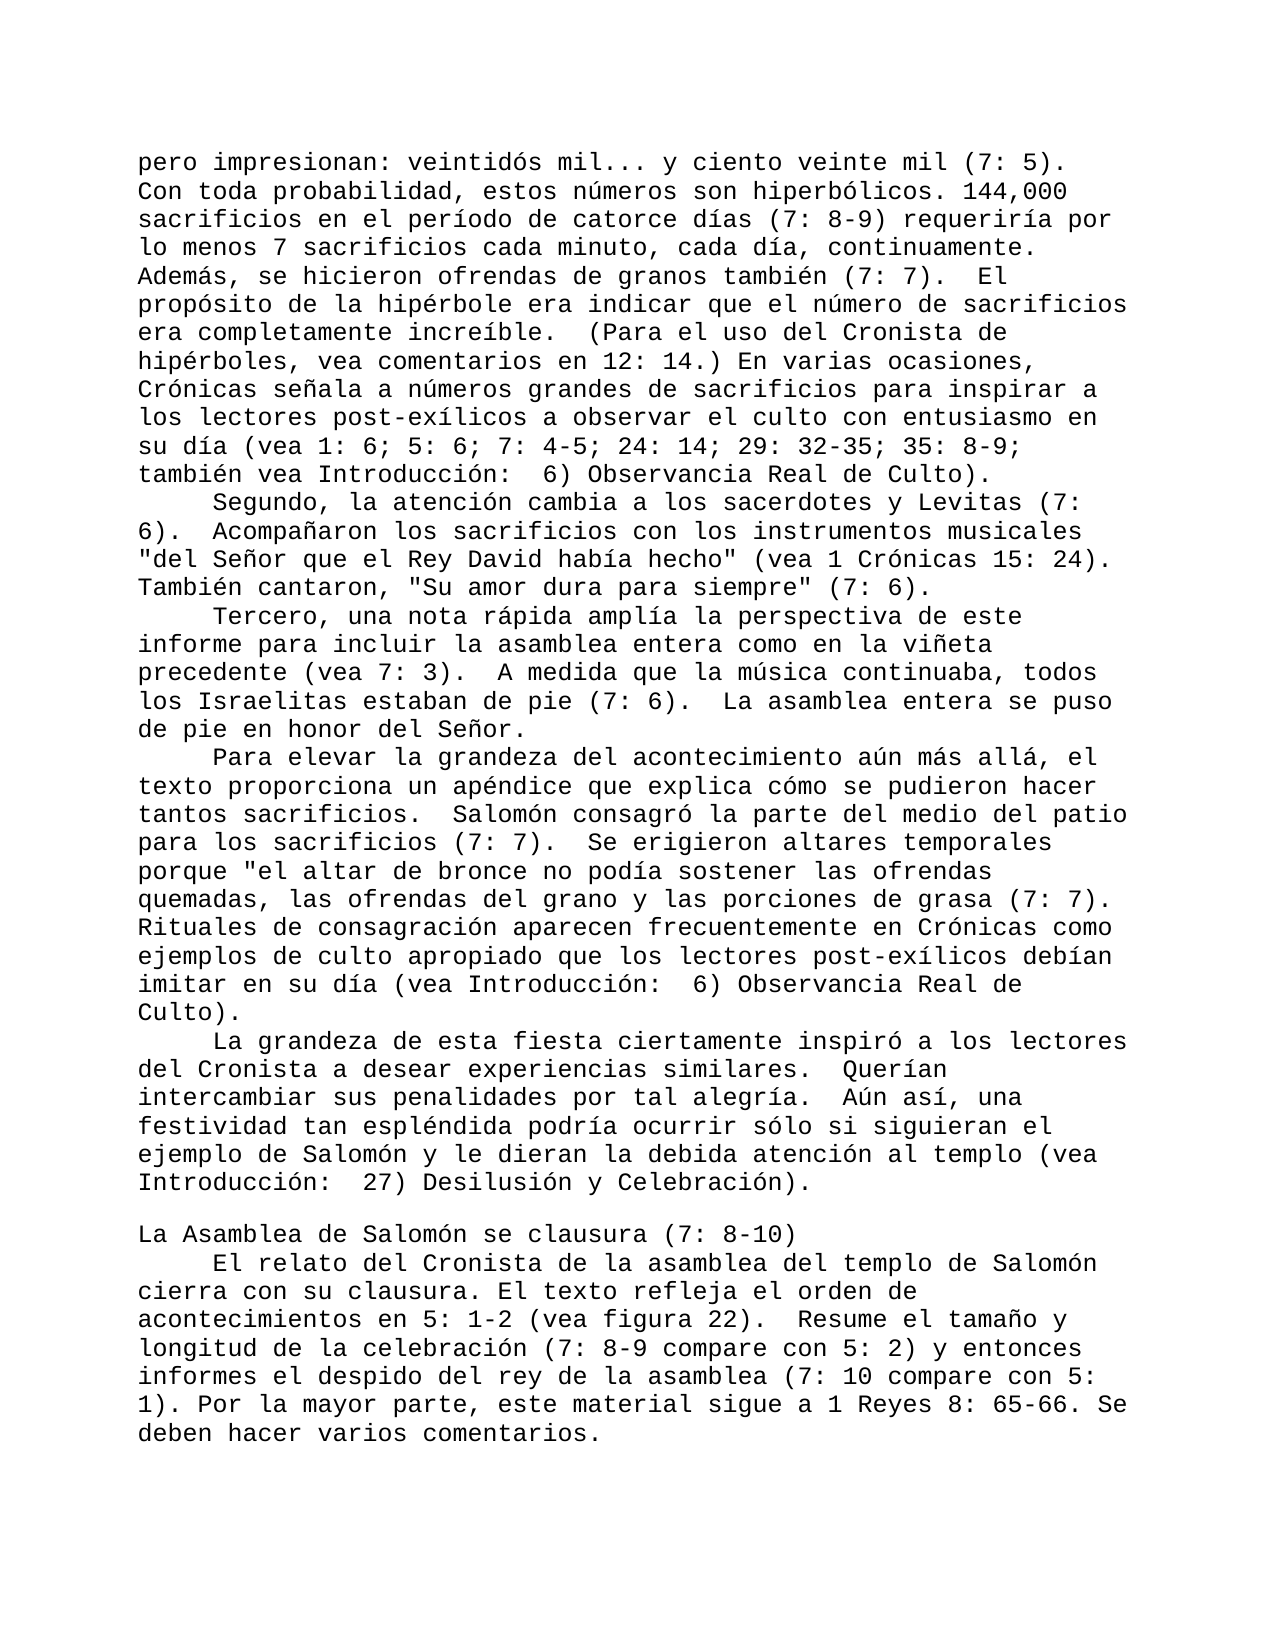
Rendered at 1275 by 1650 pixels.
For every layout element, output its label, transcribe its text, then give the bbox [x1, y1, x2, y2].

text Tercero, una nota rápida amplía la perspectiva de este informe para incluir la asamblea entera como en la viñeta precedente (vea 7: 3). A medida que la música continuaba, todos los Israelitas estaban de pie (7: 6). La asamblea entera se puso de pie en honor del Señor. [137, 603, 1138, 745]
text Segundo, la atención cambia a los sacerdotes y Levitas (7: 6). Acompañaron los sacrificios con los instrumentos musicales "del Señor que el Rey David había hecho" (vea 1 Crónicas 15: 24). También cantaron, "Su amor dura para siempre" (7: 6). [137, 490, 1138, 603]
text La Asamblea de Salomón se clausura (7: 8-10) [137, 1222, 1138, 1250]
text El relato del Cronista de la asamblea del templo de Salomón cierra con su clausura. El texto refleja el orden de acontecimientos en 5: 1-2 (vea figura 22). Resume el tamaño y longitud de la celebración (7: 8-9 compare con 5: 2) y entonces informes el despido del rey de la asamblea (7: 10 compare con 5: 1). Por la mayor parte, este material sigue a 1 Reyes 8: 65-66. Se deben hacer varios comentarios. [137, 1250, 1138, 1449]
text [137, 150, 1138, 490]
text La grandeza de esta fiesta ciertamente inspiró a los lectores del Cronista a desear experiencias similares. Querían intercambiar sus penalidades por tal alegría. Aún así, una festividad tan espléndida podría ocurrir sólo si siguieran el ejemplo de Salomón y le dieran la debida atención al templo (vea Introducción: 27) Desilusión y Celebración). [137, 1028, 1138, 1198]
text Para elevar la grandeza del acontecimiento aún más allá, el texto proporciona un apéndice que explica cómo se pudieron hacer tantos sacrificios. Salomón consagró la parte del medio del patio para los sacrificios (7: 7). Se erigieron altares temporales porque "el altar de bronce no podía sostener las ofrendas quemadas, las ofrendas del grano y las porciones de grasa (7: 7). Rituales de consagración aparecen frecuentemente en Crónicas como ejemplos de culto apropiado que los lectores post-exílicos debían imitar en su día (vea Introducción: 6) Observancia Real de Culto). [137, 745, 1138, 1028]
